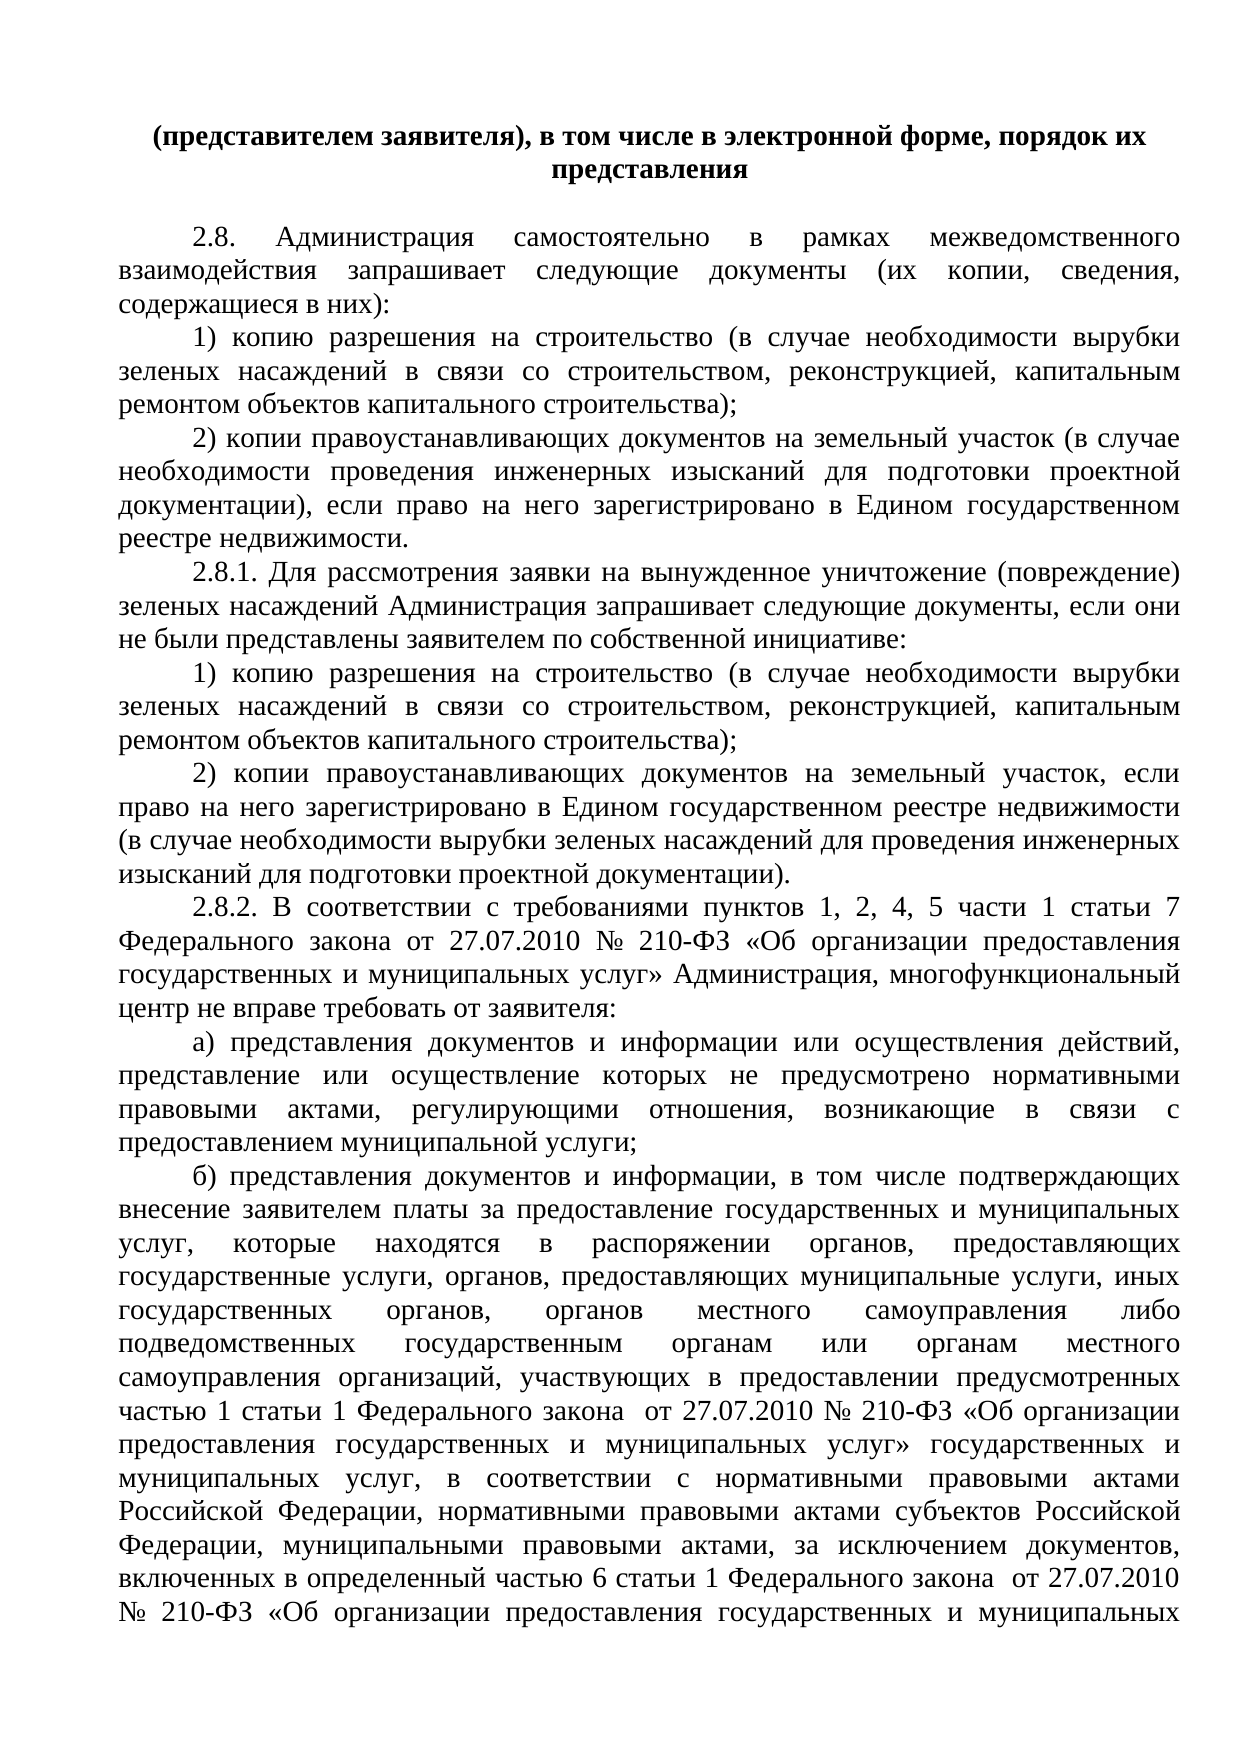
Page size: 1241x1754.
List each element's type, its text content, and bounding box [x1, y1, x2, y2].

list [118, 1158, 1181, 1627]
list 2.8. Администрация самостоятельно в рамках межведомственного взаимодействия запрашивает следующие документы (их копии, сведения, содержащиеся в них): [118, 219, 1181, 319]
list 1) копию разрешения на строительство (в случае необходимости вырубки зеленых насаждений в связи со строительством, реконструкцией, капитальным ремонтом объектов капитального строительства); [118, 319, 1181, 420]
list 2) копии правоустанавливающих документов на земельный участок (в случае необходимости проведения инженерных изысканий для подготовки проектной документации), если право на него зарегистрировано в Едином государственном реестре недвижимости. [118, 420, 1181, 554]
list 2.8.1. Для рассмотрения заявки на вынужденное уничтожение (повреждение) зеленых насаждений Администрация запрашивает следующие документы, если они не были представлены заявителем по собственной инициативе: [118, 554, 1181, 655]
list 1) копию разрешения на строительство (в случае необходимости вырубки зеленых насаждений в связи со строительством, реконструкцией, капитальным ремонтом объектов капитального строительства); [118, 655, 1181, 755]
list 2.8.2. В соответствии с требованиями пунктов 1, 2, 4, 5 части 1 статьи 7 Федерального закона от 27.07.2010 № 210-ФЗ «Об организации предоставления государственных и муниципальных услуг» Администрация, многофункциональный центр не вправе требовать от заявителя: [118, 889, 1181, 1024]
list а) представления документов и информации или осуществления действий, представление или осуществление которых не предусмотрено нормативными правовыми актами, регулирующими отношения, возникающие в связи с предоставлением муниципальной услуги; [118, 1024, 1181, 1158]
list 2) копии правоустанавливающих документов на земельный участок, если право на него зарегистрировано в Едином государственном реестре недвижимости (в случае необходимости вырубки зеленых насаждений для проведения инженерных изысканий для подготовки проектной документации). [118, 755, 1181, 889]
